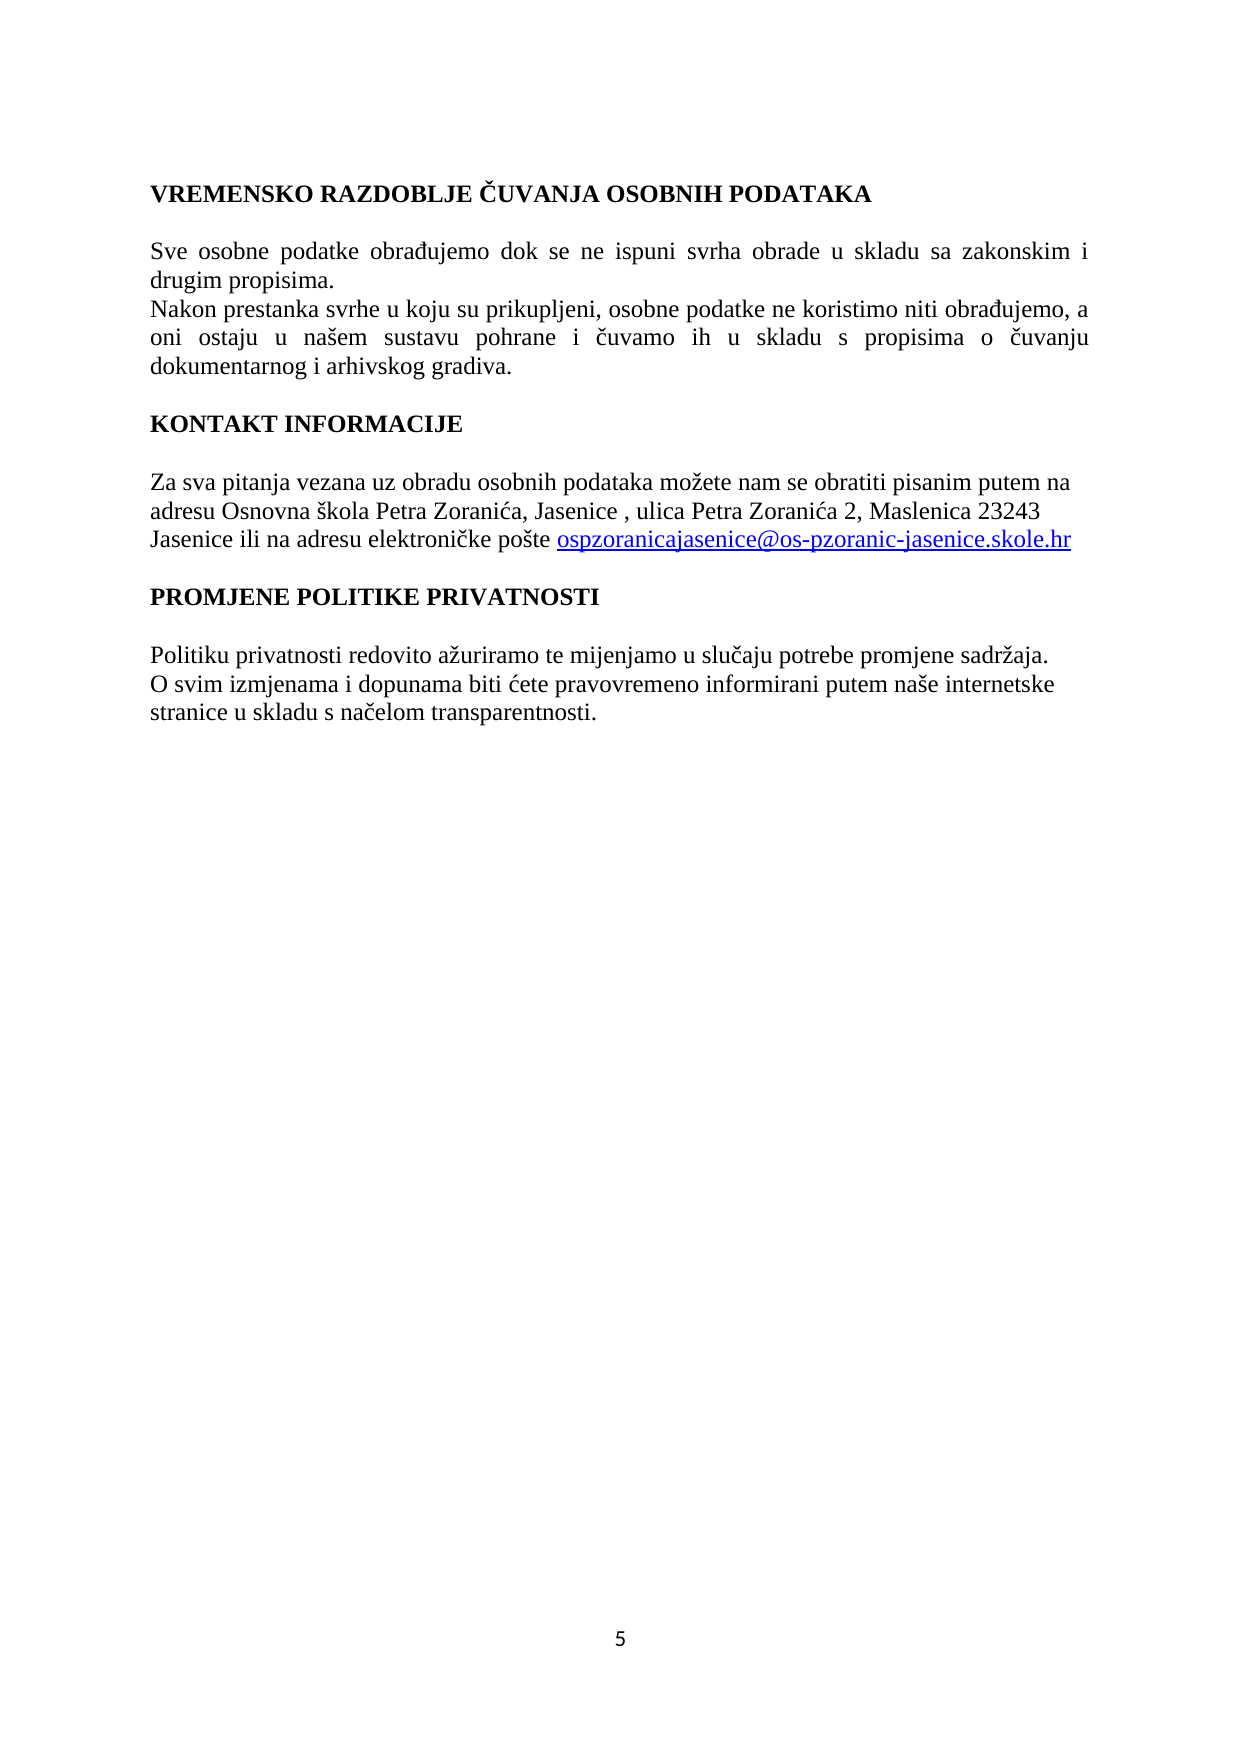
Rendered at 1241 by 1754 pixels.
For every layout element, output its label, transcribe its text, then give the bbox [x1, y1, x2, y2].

text Sve osobne podatke obrađujemo dok se ne ispuni svrha obrade u skladu sa zakonskim i drugim propisima. [150, 236, 1090, 294]
text Politiku privatnosti redovito ažuriramo te mijenjamo u slučaju potrebe promjene sadržaja. [150, 640, 1090, 669]
text KONTAKT INFORMACIJE [150, 409, 1090, 438]
text O svim izmjenama i dopunama biti ćete pravovremeno informirani putem naše internetske stranice u skladu s načelom transparentnosti. [150, 669, 1090, 726]
text PROMJENE POLITIKE PRIVATNOSTI [150, 582, 1090, 611]
text Za sva pitanja vezana uz obradu osobnih podataka možete nam se obratiti pisanim putem na adresu Osnovna škola Petra Zoranića, Jasenice , ulica Petra Zoranića 2, Maslenica 23243 Jasenice ili na adresu elektroničke pošte ospzoranicajasenice@os-pzoranic-jasenice.skole.hr [150, 467, 1090, 553]
text Nakon prestanka svrhe u koju su prikupljeni, osobne podatke ne koristimo niti obrađujemo, a oni ostaju u našem sustavu pohrane i čuvamo ih u skladu s propisima o čuvanju dokumentarnog i arhivskog gradiva. [150, 294, 1090, 380]
text VREMENSKO RAZDOBLJE ČUVANJA OSOBNIH PODATAKA [150, 179, 1090, 207]
